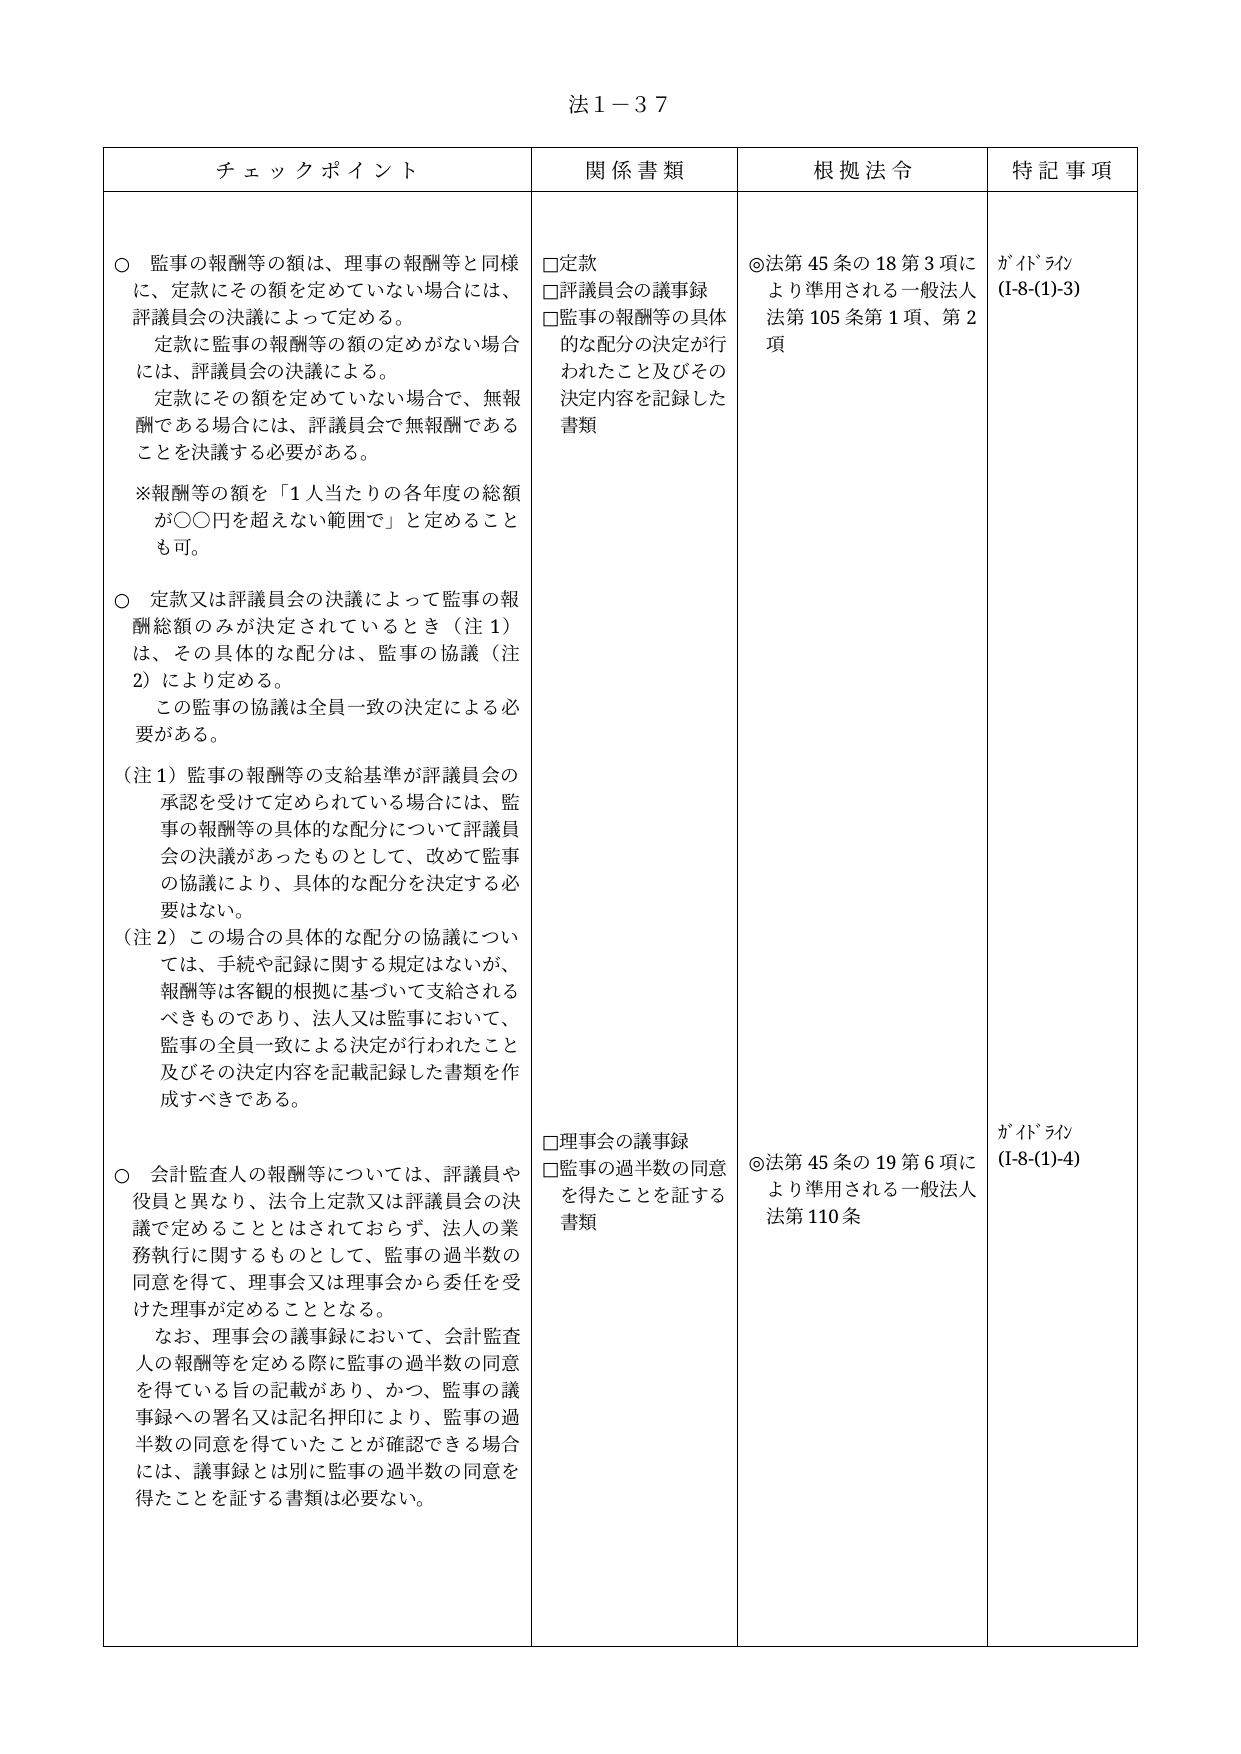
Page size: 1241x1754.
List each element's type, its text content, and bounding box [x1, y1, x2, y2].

table_cell □定款 □評議員会の議事録 □監事の報酬等の具体的な配分の決定が行われたこと及びその決定内容を記録した書類 □理事会の議事録 □監事の過半数の同意を得たことを証する書類 [532, 192, 737, 1646]
table_cell ｶﾞｲﾄﾞﾗｲﾝ (Ⅰ-8-(1)-3) ｶﾞｲﾄﾞﾗｲﾝ (Ⅰ-8-(1)-4) [988, 192, 1137, 1646]
table_cell ◎法第45条の18第3項により準用される一般法人法第105条第1項、第2項 ◎法第45条の19第6項により準用される一般法人法第110条 [738, 192, 987, 1646]
table_header 根 拠 法 令 [738, 148, 987, 191]
table_header 特 記 事 項 [988, 148, 1137, 191]
table_header チ ェ ッ ク ポ イ ン ト [104, 148, 531, 191]
table_header 関 係 書 類 [532, 148, 737, 191]
text 法１－３７ [88, 88, 1152, 118]
table_cell ○ 監事の報酬等の額は、理事の報酬等と同様に、定款にその額を定めていない場合には、評議員会の決議によって定める。 定款に監事の報酬等の額の定めがない場合には、評議員会の決議による。 定款にその額を定めていない場合で、無報酬である場合には、評議員会で無報酬であることを決議する必要がある。 ※報酬等の額を「1人当たりの各年度の総額が○○円を超えない範囲で」と定めることも可。 ○ 定款又は評議員会の決議によって監事の報酬総額のみが決定されているとき（注1）は、その具体的な配分は、監事の協議（注2）により定める。 この監事の協議は全員一致の決定による必要がある。 （注1）監事の報酬等の支給基準が評議員会の承認を受けて定められている場合には、監事の報酬等の具体的な配分について評議員会の決議があったものとして、改めて監事の協議により、具体的な配分を決定する必要はない。 （注2）この場合の具体的な配分の協議については、手続や記録に関する規定はないが、報酬等は客観的根拠に基づいて支給されるべきものであり、法人又は監事において、監事の全員一致による決定が行われたこと及びその決定内容を記載記録した書類を作成すべきである。 ○ 会計監査人の報酬等については、評議員や役員と異なり、法令上定款又は評議員会の決議で定めることとはされておらず、法人の業務執行に関するものとして、監事の過半数の同意を得て、理事会又は理事会から委任を受けた理事が定めることとなる。 なお、理事会の議事録において、会計監査人の報酬等を定める際に監事の過半数の同意を得ている旨の記載があり、かつ、監事の議事録への署名又は記名押印により、監事の過半数の同意を得ていたことが確認できる場合には、議事録とは別に監事の過半数の同意を得たことを証する書類は必要ない。 [104, 192, 531, 1646]
